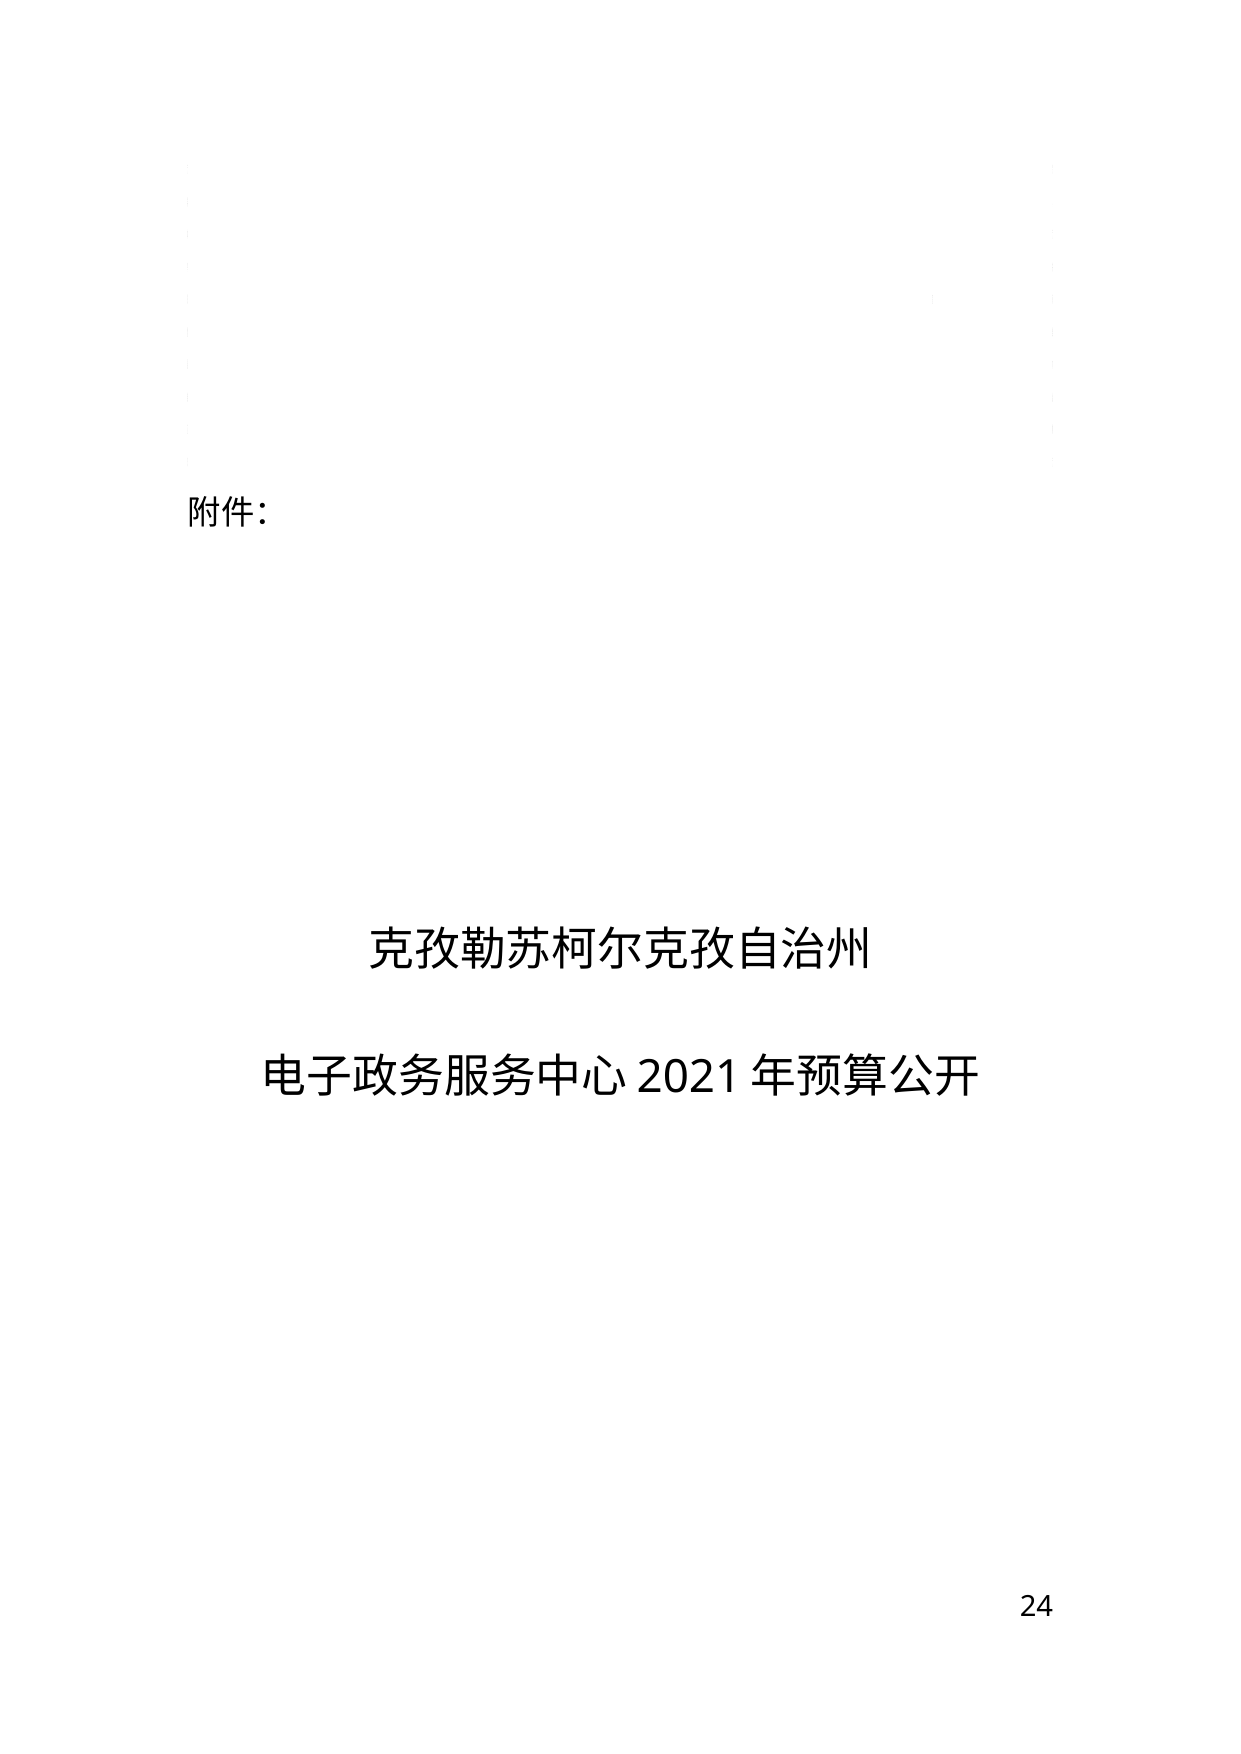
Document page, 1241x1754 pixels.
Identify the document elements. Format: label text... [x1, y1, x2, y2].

text 克孜勒苏柯尔克孜自治州 [187, 897, 1053, 994]
text 厅领导，本厅有关处室新疆维吾尔自治区财政厅附件： [187, 153, 1053, 543]
text 电子政务服务中心2021年预算公开 [187, 1023, 1053, 1121]
